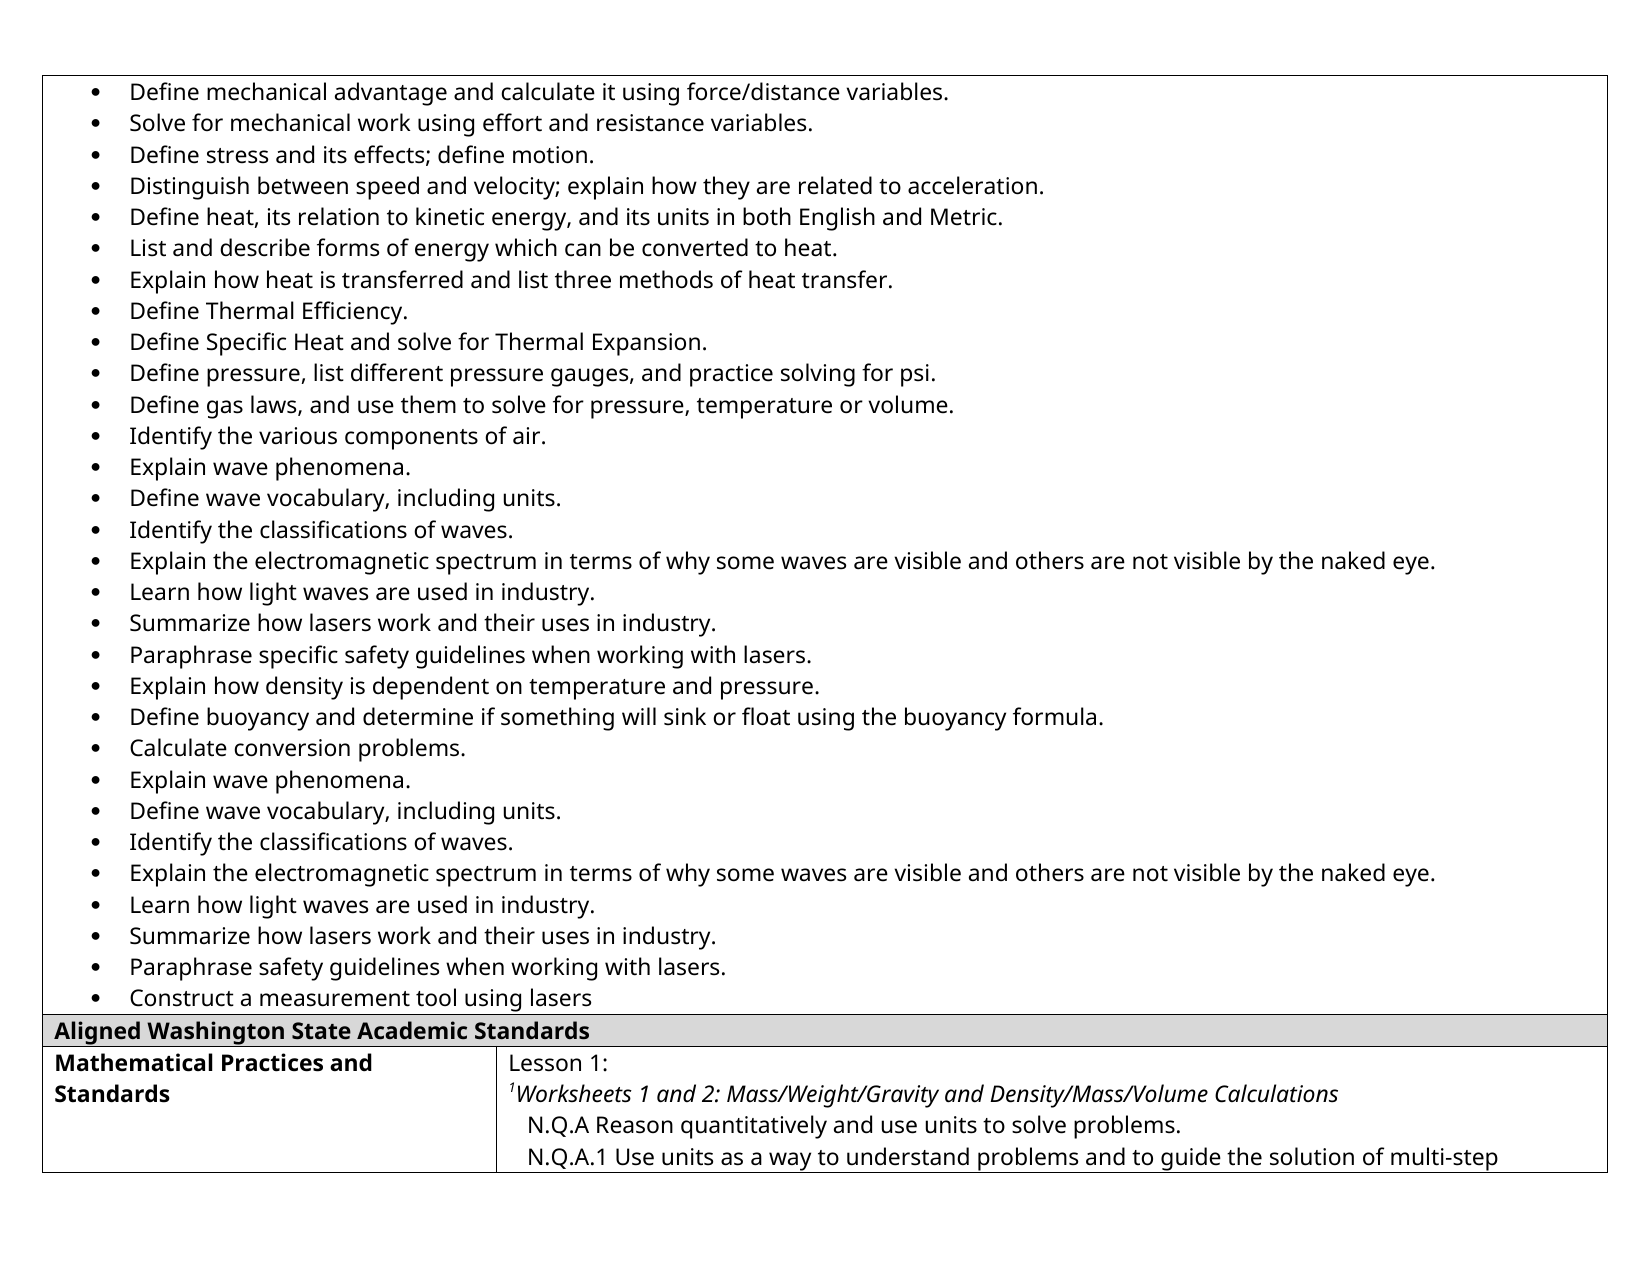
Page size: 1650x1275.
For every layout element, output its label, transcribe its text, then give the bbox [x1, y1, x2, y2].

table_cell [43, 1047, 496, 1172]
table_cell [43, 76, 1607, 1013]
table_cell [497, 1047, 1607, 1172]
table_cell Aligned Washington State Academic Standards [43, 1015, 1607, 1046]
